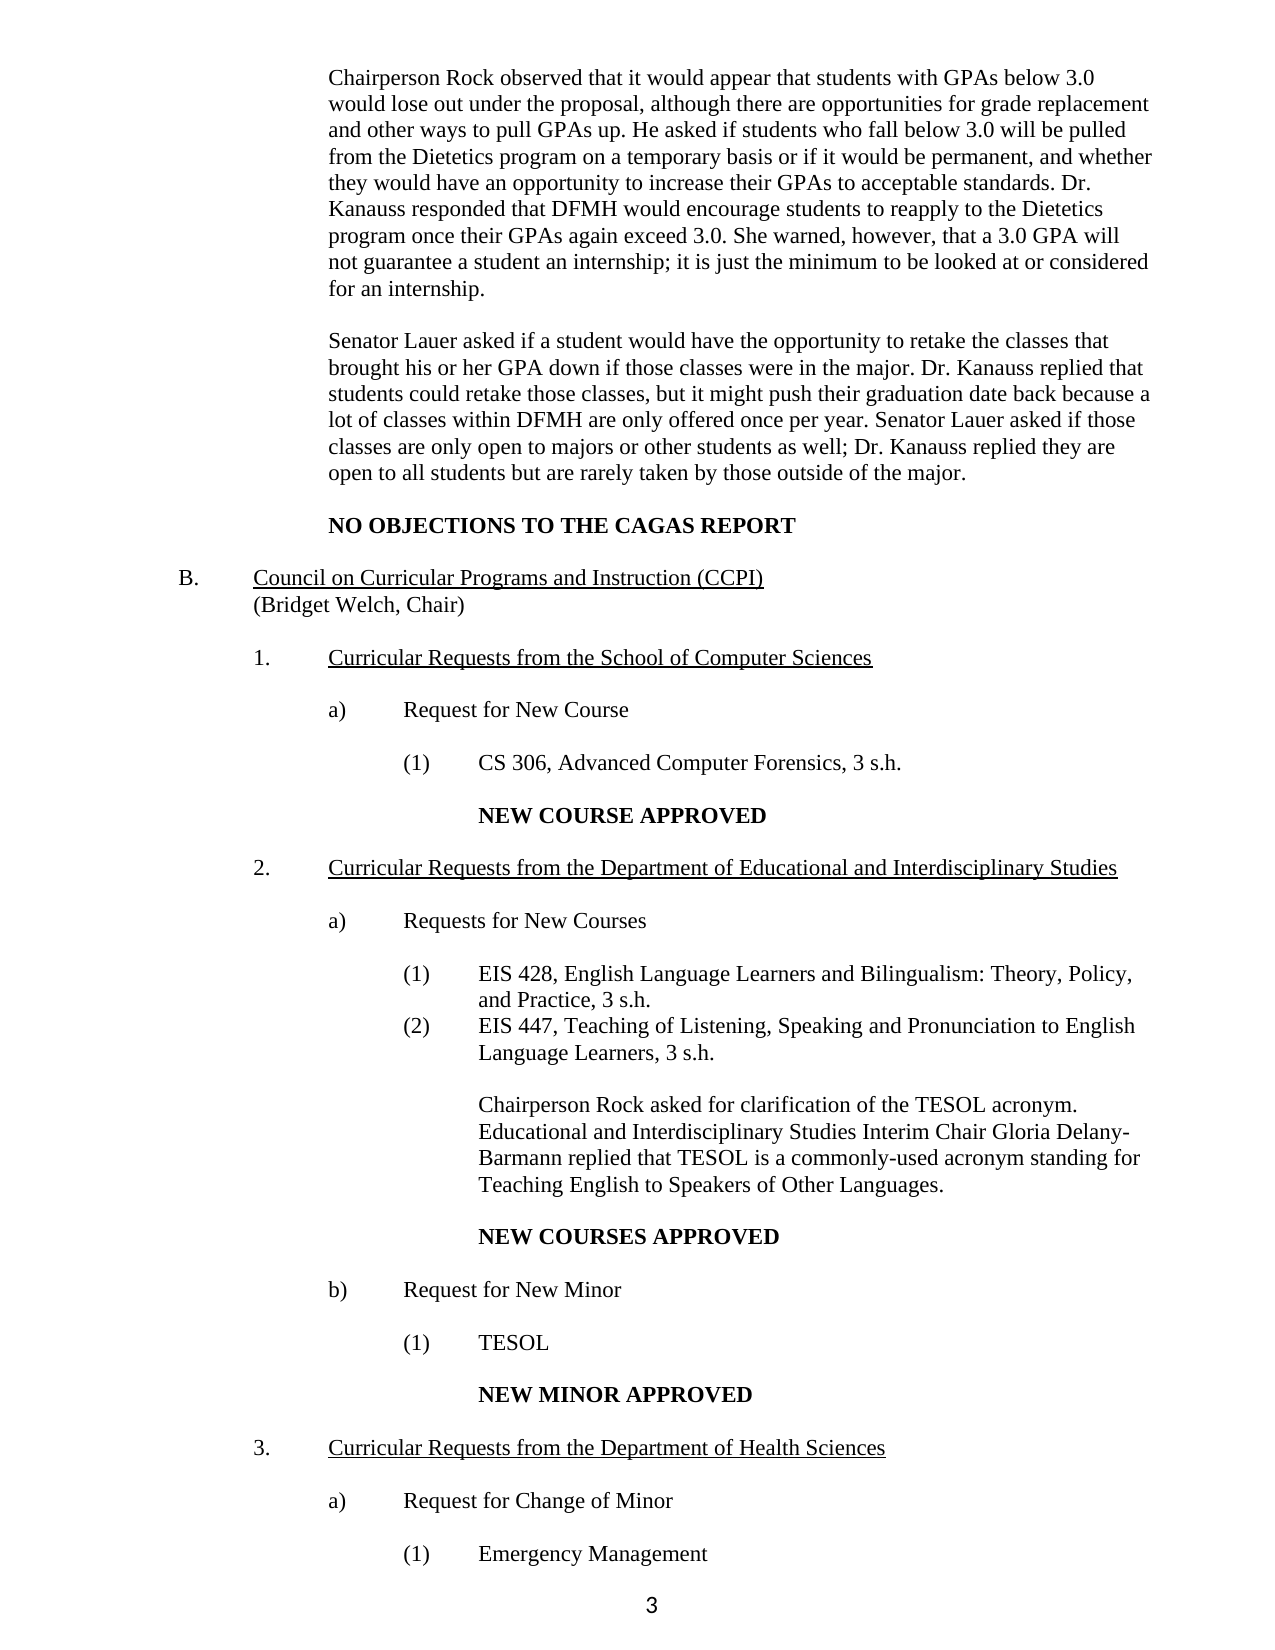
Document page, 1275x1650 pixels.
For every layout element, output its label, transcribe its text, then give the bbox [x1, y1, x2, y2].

list Request for New Minor [328, 1276, 1153, 1302]
list EIS 447, Teaching of Listening, Speaking and Pronunciation to English Language Learners, 3 s.h. [403, 1012, 1153, 1065]
text (Bridget Welch, Chair) [178, 591, 1153, 617]
list Council on Curricular Programs and Instruction (CCPI) [178, 564, 1153, 591]
list TESOL [403, 1329, 1153, 1355]
text NEW COURSE APPROVED [478, 802, 1153, 828]
text NEW COURSES APPROVED [478, 1223, 1153, 1250]
text NO OBJECTIONS TO THE CAGAS REPORT [328, 512, 1153, 538]
text Senator Lauer asked if a student would have the opportunity to retake the classes that brought his or her GPA down if those classes were in the major. Dr. Kanauss replied that students could retake those classes, but it might push their graduation date back because a lot of classes within DFMH are only offered once per year. Senator Lauer asked if those classes are only open to majors or other students as well; Dr. Kanauss replied they are open to all students but are rarely taken by those outside of the major. [328, 327, 1153, 485]
list Curricular Requests from the School of Computer Sciences [253, 643, 1153, 670]
list Curricular Requests from the Department of Health Sciences [253, 1434, 1153, 1461]
list EIS 428, English Language Learners and Bilingualism: Theory, Policy, and Practice, 3 s.h. [403, 960, 1153, 1012]
list Curricular Requests from the Department of Educational and Interdisciplinary Studies [253, 854, 1153, 881]
list Request for Change of Minor [328, 1487, 1153, 1513]
list Requests for New Courses [328, 907, 1153, 933]
text Chairperson Rock observed that it would appear that students with GPAs below 3.0 would lose out under the proposal, although there are opportunities for grade replacement and other ways to pull GPAs up. He asked if students who fall below 3.0 will be pulled from the Dietetics program on a temporary basis or if it would be permanent, and whether they would have an opportunity to increase their GPAs to acceptable standards. Dr. Kanauss responded that DFMH would encourage students to reapply to the Dietetics program once their GPAs again exceed 3.0. She warned, however, that a 3.0 GPA will not guarantee a student an internship; it is just the minimum to be looked at or considered for an internship. [328, 64, 1153, 301]
list CS 306, Advanced Computer Forensics, 3 s.h. [403, 749, 1153, 775]
text Chairperson Rock asked for clarification of the TESOL acronym. Educational and Interdisciplinary Studies Interim Chair Gloria Delany-Barmann replied that TESOL is a commonly-used acronym standing for Teaching English to Speakers of Other Languages. [478, 1092, 1153, 1197]
text NEW MINOR APPROVED [478, 1381, 1153, 1408]
list Request for New Course [328, 696, 1153, 723]
list Emergency Management [403, 1539, 1153, 1566]
